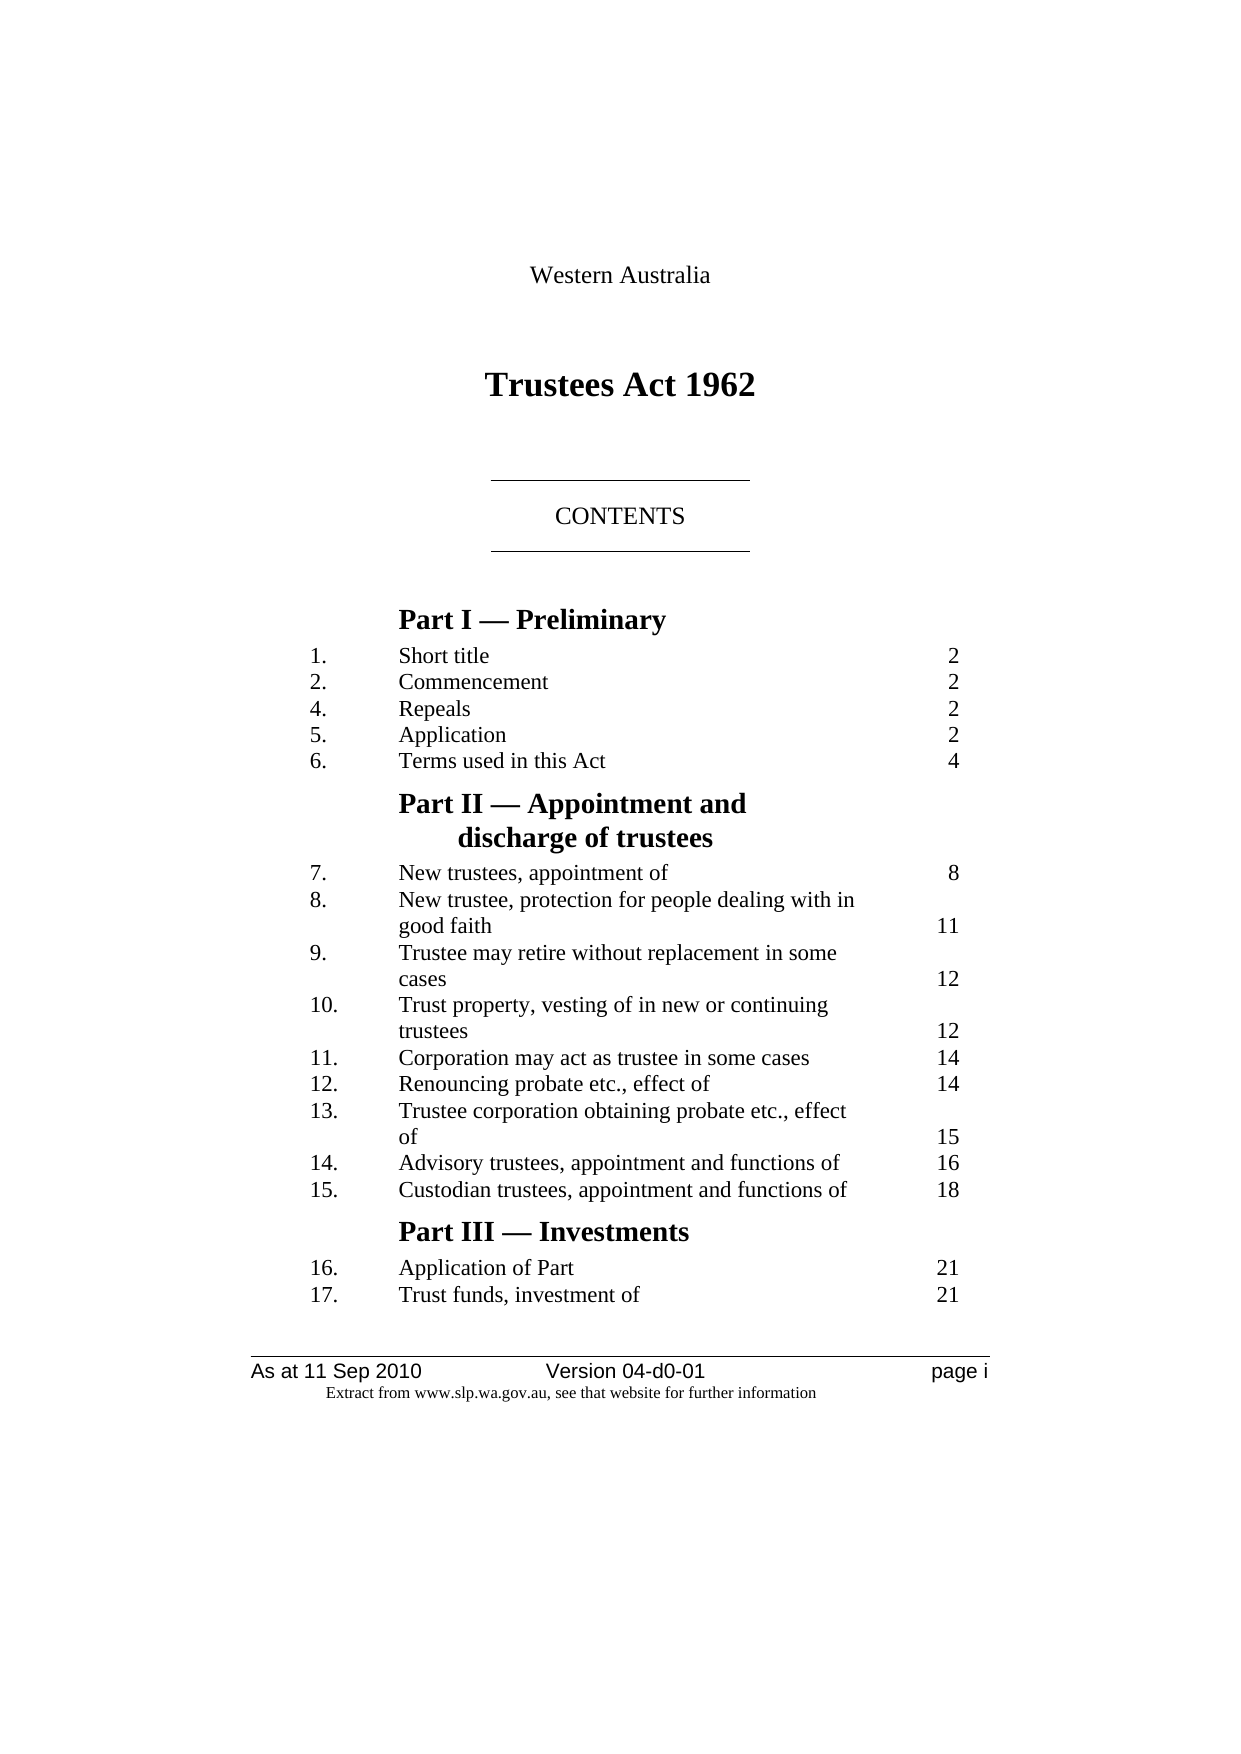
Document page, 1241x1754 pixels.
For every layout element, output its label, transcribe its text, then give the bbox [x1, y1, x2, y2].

text 1. Short title 2 [309, 642, 872, 668]
text 16. Application of Part 21 [309, 1254, 872, 1281]
text 11. Corporation may act as trustee in some cases 14 [309, 1044, 872, 1070]
text 2. Commencement 2 [309, 668, 872, 694]
text -Part I — Preliminary [398, 602, 872, 636]
text 17. Trust funds, investment of 21 [309, 1281, 872, 1307]
text Part III — Investments [398, 1214, 872, 1248]
text 12. Renouncing probate etc., effect of 14 [309, 1070, 872, 1097]
text 13. Trustee corporation obtaining probate etc., effect of 15 [309, 1097, 872, 1149]
text 15. Custodian trustees, appointment and functions of 18 [309, 1176, 872, 1202]
text 10. Trust property, vesting of in new or continuing trustees 12 [309, 991, 872, 1044]
text 6. Terms used in this Act 4 [309, 747, 872, 774]
text 4. Repeals 2 [309, 694, 872, 721]
text 5. Application 2 [309, 721, 872, 747]
text 7. New trustees, appointment of 8 [309, 859, 872, 886]
text 9. Trustee may retire without replacement in some cases 12 [309, 938, 872, 991]
text Trustees Act 1962 [251, 364, 990, 404]
text Part II — Appointment and discharge of trustees [398, 786, 872, 853]
text CONTENTS [491, 481, 750, 551]
text 8. New trustee, protection for people dealing with in good faith 11 [309, 886, 872, 938]
text 14. Advisory trustees, appointment and functions of 16 [309, 1149, 872, 1176]
text Western Australia [251, 260, 990, 289]
